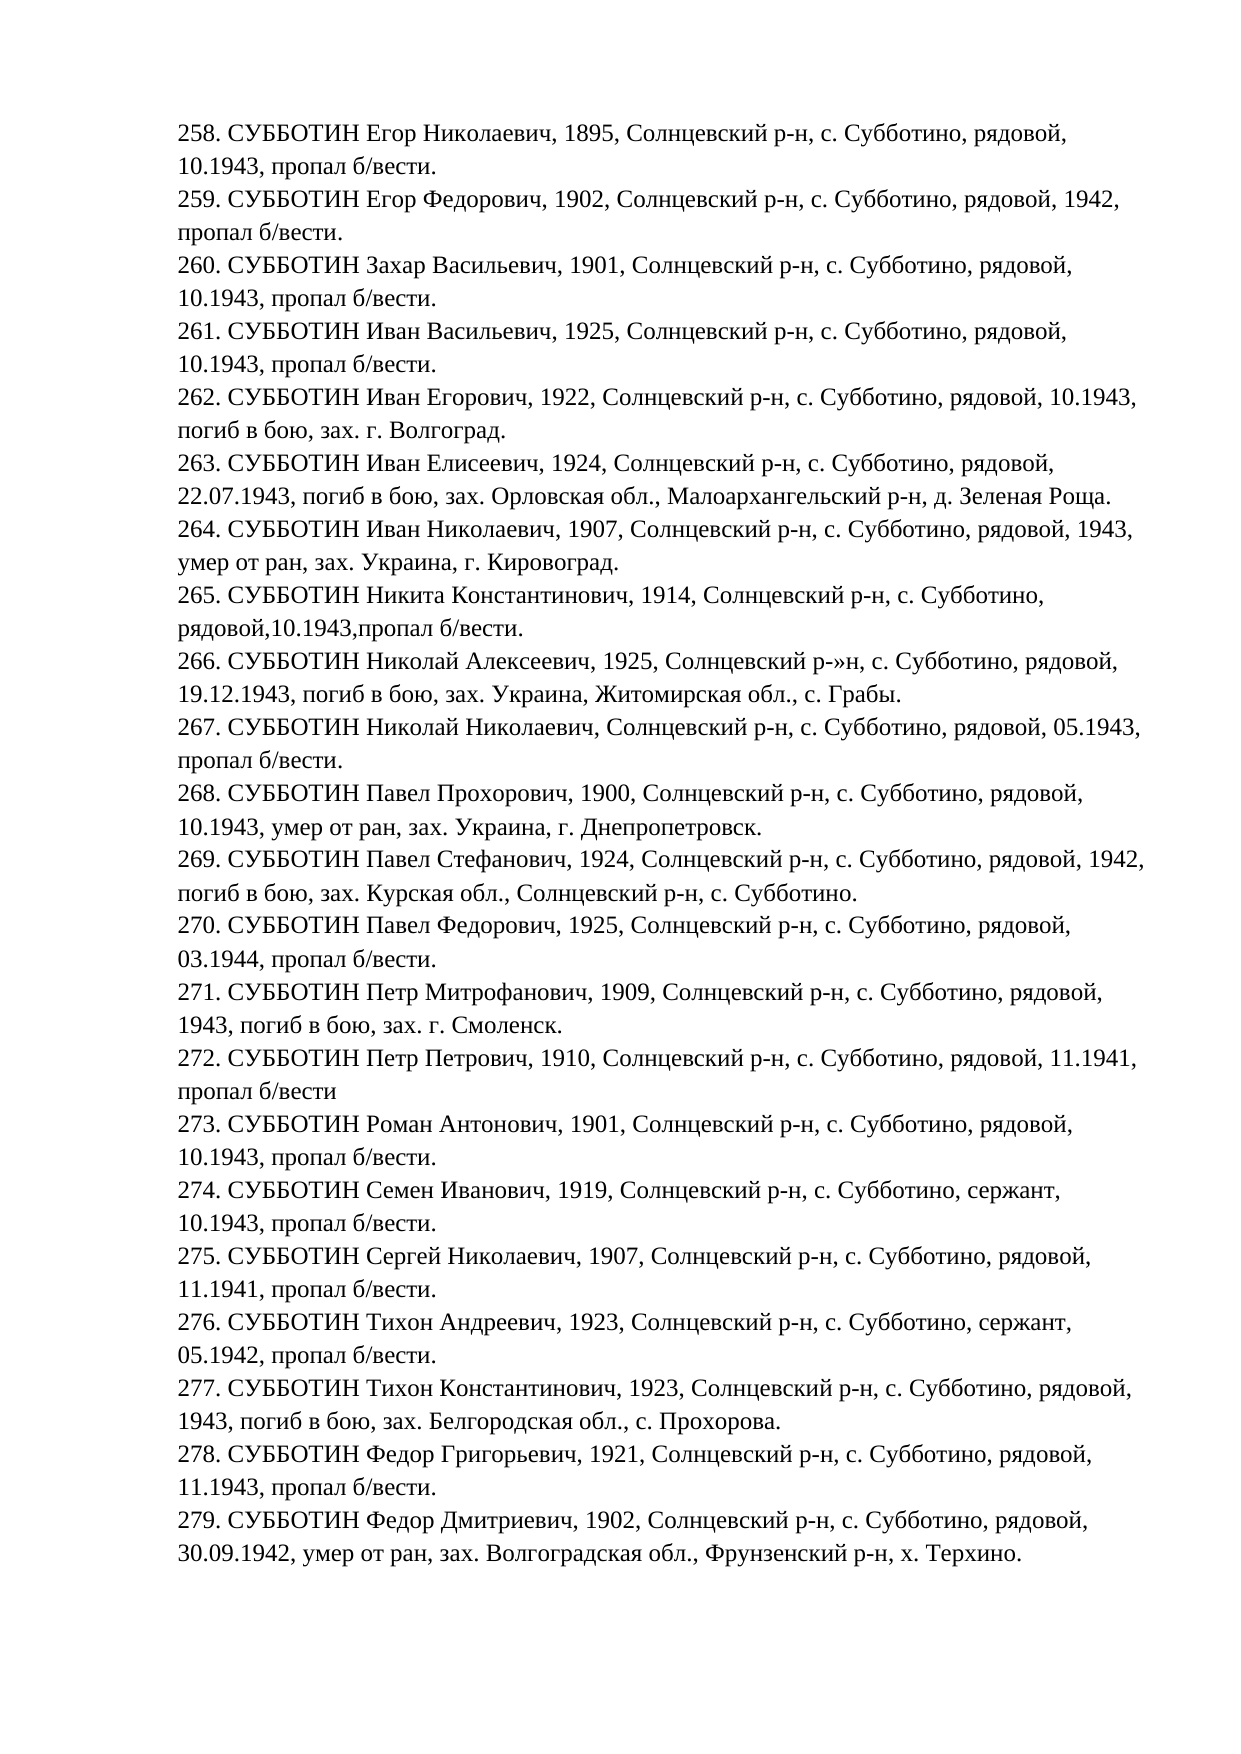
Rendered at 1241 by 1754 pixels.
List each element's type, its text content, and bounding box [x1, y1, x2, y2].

text 279. СУББОТИН Федор Дмитриевич, 1902, Солнцевский р-н, с. Субботино, рядовой, 30.09.1942, умер от ран, зах. Волгоградская обл., Фрунзенский р-н, х. Терхино. [177, 1505, 1152, 1567]
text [177, 118, 1152, 378]
text 265. СУББОТИН Никита Константинович, 1914, Солнцевский р-н, с. Субботино, рядовой,10.1943,пропал б/вести. 266. СУББОТИН Николай Алексеевич, 1925, Солнцевский р-»н, с. Субботино, рядовой, 19.12.1943, погиб в бою, зах. Украина, Житомирская обл., с. Грабы. 267. СУББОТИН Николай Николаевич, Солнцевский р-н, с. Субботино, рядовой, 05.1943, пропал б/вести. 268. СУББОТИН Павел Прохорович, 1900, Солнцевский р-н, с. Субботино, рядовой, 10.1943, умер от ран, зах. Украина, г. Днепропетровск. 269. СУББОТИН Павел Стефанович, 1924, Солнцевский р-н, с. Субботино, рядовой, 1942, погиб в бою, зах. Курская обл., Солнцевский р-н, с. Субботино. 270. СУББОТИН Павел Федорович, 1925, Солнцевский р-н, с. Субботино, рядовой, 03.1944, пропал б/вести. 271. СУББОТИН Петр Митрофанович, 1909, Солнцевский р-н, с. Субботино, рядовой, 1943, погиб в бою, зах. г. Смоленск. 272. СУББОТИН Петр Петрович, 1910, Солнцевский р-н, с. Субботино, рядовой, 11.1941, пропал б/вести [177, 580, 1152, 1104]
text 262. СУББОТИН Иван Егорович, 1922, Солнцевский р-н, с. Субботино, рядовой, 10.1943, погиб в бою, зах. г. Волгоград. 263. СУББОТИН Иван Елисеевич, 1924, Солнцевский р-н, с. Субботино, рядовой, 22.07.1943, погиб в бою, зах. Орловская обл., Малоархангельский р-н, д. Зеленая Роща. 264. СУББОТИН Иван Николаевич, 1907, Солнцевский р-н, с. Субботино, рядовой, 1943, умер от ран, зах. Украина, г. Кировоград. [177, 382, 1152, 576]
text 273. СУББОТИН Роман Антонович, 1901, Солнцевский р-н, с. Субботино, рядовой, 10.1943, пропал б/вести. 274. СУББОТИН Семен Иванович, 1919, Солнцевский р-н, с. Субботино, сержант, 10.1943, пропал б/вести. 275. СУББОТИН Сергей Николаевич, 1907, Солнцевский р-н, с. Субботино, рядовой, 11.1941, пропал б/вести. 276. СУББОТИН Тихон Андреевич, 1923, Солнцевский р-н, с. Субботино, сержант, 05.1942, пропал б/вести. 277. СУББОТИН Тихон Константинович, 1923, Солнцевский р-н, с. Субботино, рядовой, 1943, погиб в бою, зах. Белгородская обл., с. Прохорова. 278. СУББОТИН Федор Григорьевич, 1921, Солнцевский р-н, с. Субботино, рядовой, 11.1943, пропал б/вести. [177, 1109, 1152, 1501]
